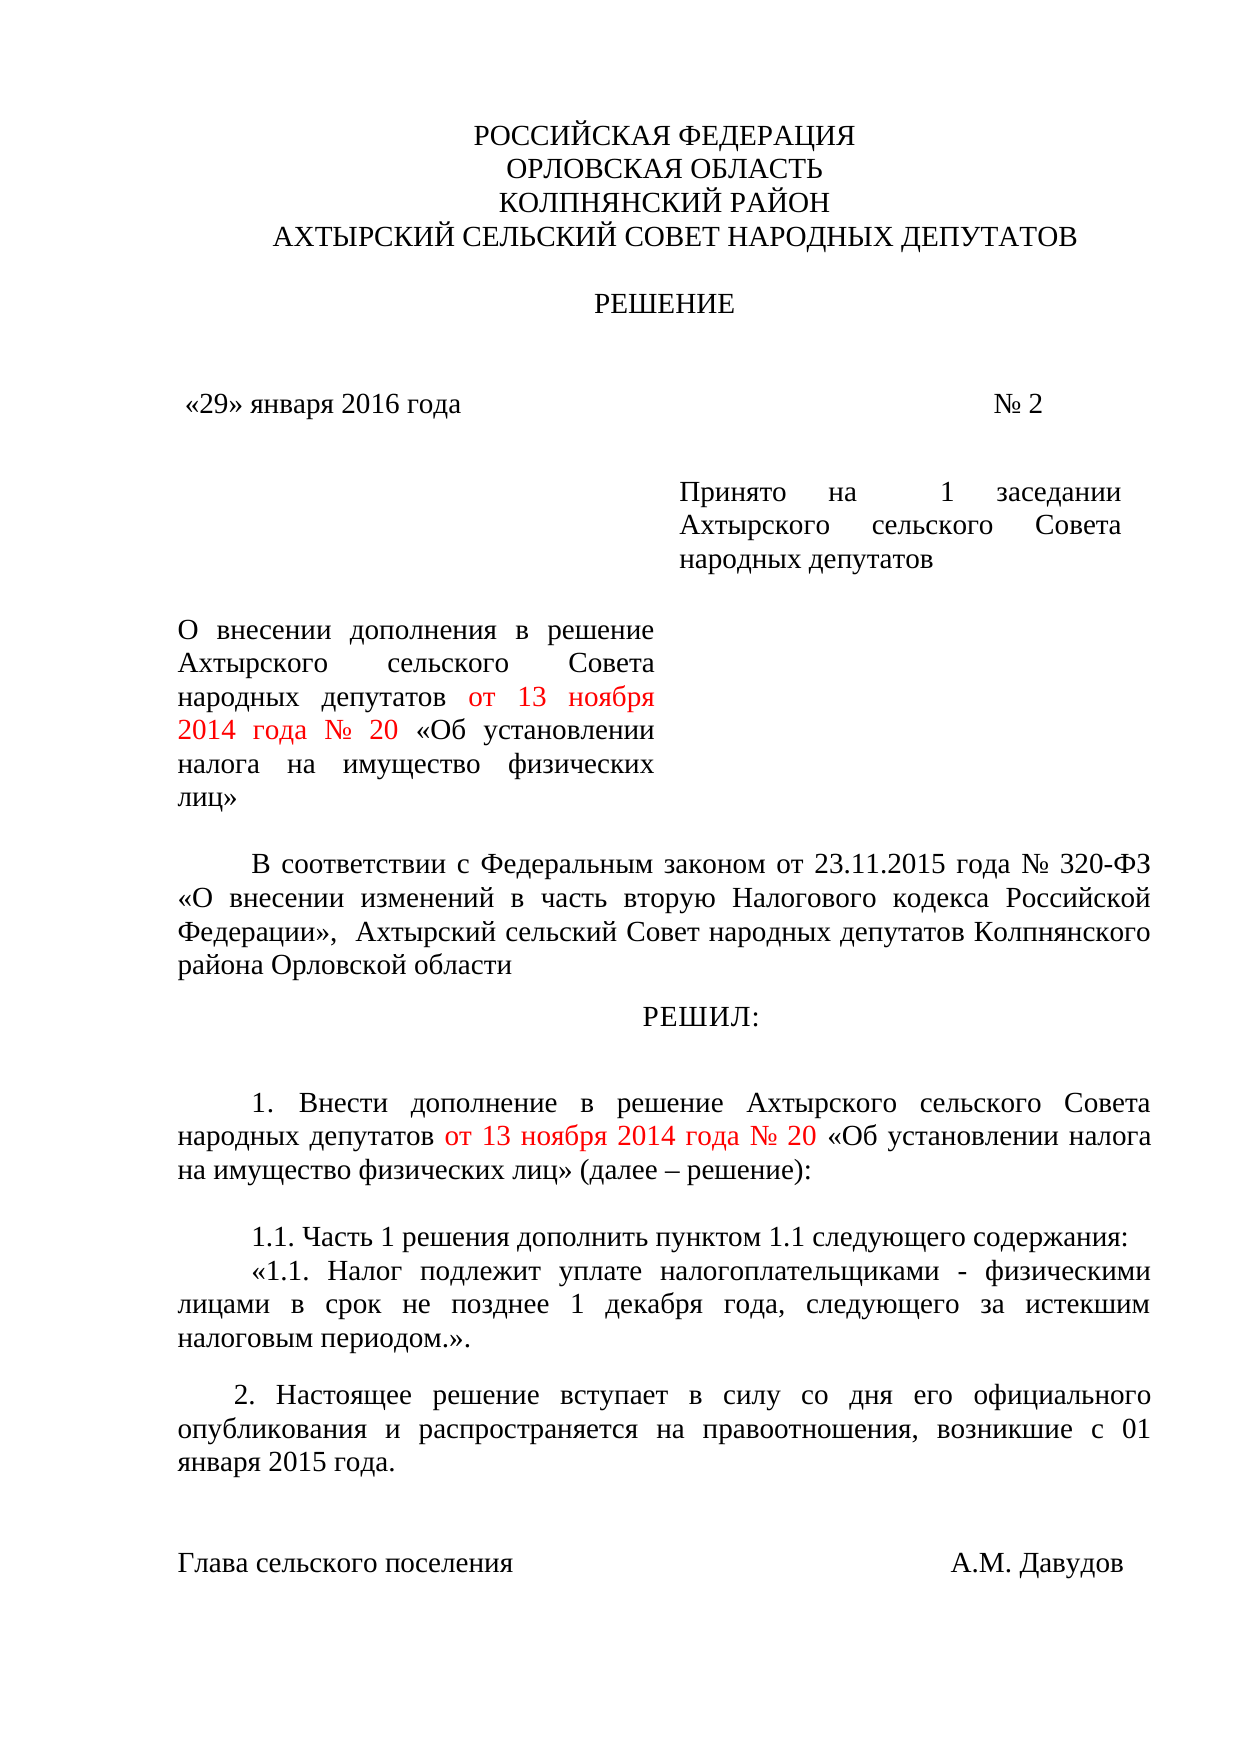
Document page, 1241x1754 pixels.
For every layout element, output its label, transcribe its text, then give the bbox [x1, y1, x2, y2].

text Глава сельского поселения А.М. Давудов [177, 1545, 1152, 1578]
text «29» января 2016 года № 2 [177, 386, 1152, 420]
text РОССИЙСКАЯ ФЕДЕРАЦИЯ [177, 118, 1152, 152]
text 1. Внести дополнение в решение Ахтырского сельского Совета народных депутатов от 13 ноября 2014 года № 20 «Об установлении налога на имущество физических лиц» (далее – решение): [177, 1085, 1152, 1186]
text АХТЫРСКИЙ СЕЛЬСКИЙ СОВЕТ НАРОДНЫХ ДЕПУТАТОВ [177, 219, 1152, 252]
text «1.1. Налог подлежит уплате налогоплательщиками - физическими лицами в срок не позднее 1 декабря года, следующего за истекшим налоговым периодом.». [177, 1253, 1152, 1353]
text 2. Настоящее решение вступает в силу со дня его официального опубликования и распространяется на правоотношения, возникшие с 01 января 2015 года. [177, 1377, 1152, 1478]
text РЕШИЛ: [177, 999, 1152, 1033]
table_header О внесении дополнения в решение Ахтырского сельского Совета народных депутатов от 13 ноября 2014 года № 20 «Об установлении налога на имущество физических лиц» [166, 612, 666, 813]
text КОЛПНЯНСКИЙ РАЙОН [177, 185, 1152, 219]
text ОРЛОВСКАЯ ОБЛАСТЬ [177, 152, 1152, 185]
text 1.1. Часть 1 решения дополнить пунктом 1.1 следующего содержания: [177, 1219, 1152, 1253]
table_header Принято на 1 заседании Ахтырского сельского Совета народных депутатов [668, 474, 1133, 608]
text РЕШЕНИЕ [177, 286, 1152, 319]
text В соответствии с Федеральным законом от 23.11.2015 года № 320-ФЗ «О внесении изменений в часть вторую Налогового кодекса Российской Федерации», Ахтырский сельский Совет народных депутатов Колпнянского района Орловской области [177, 847, 1152, 981]
